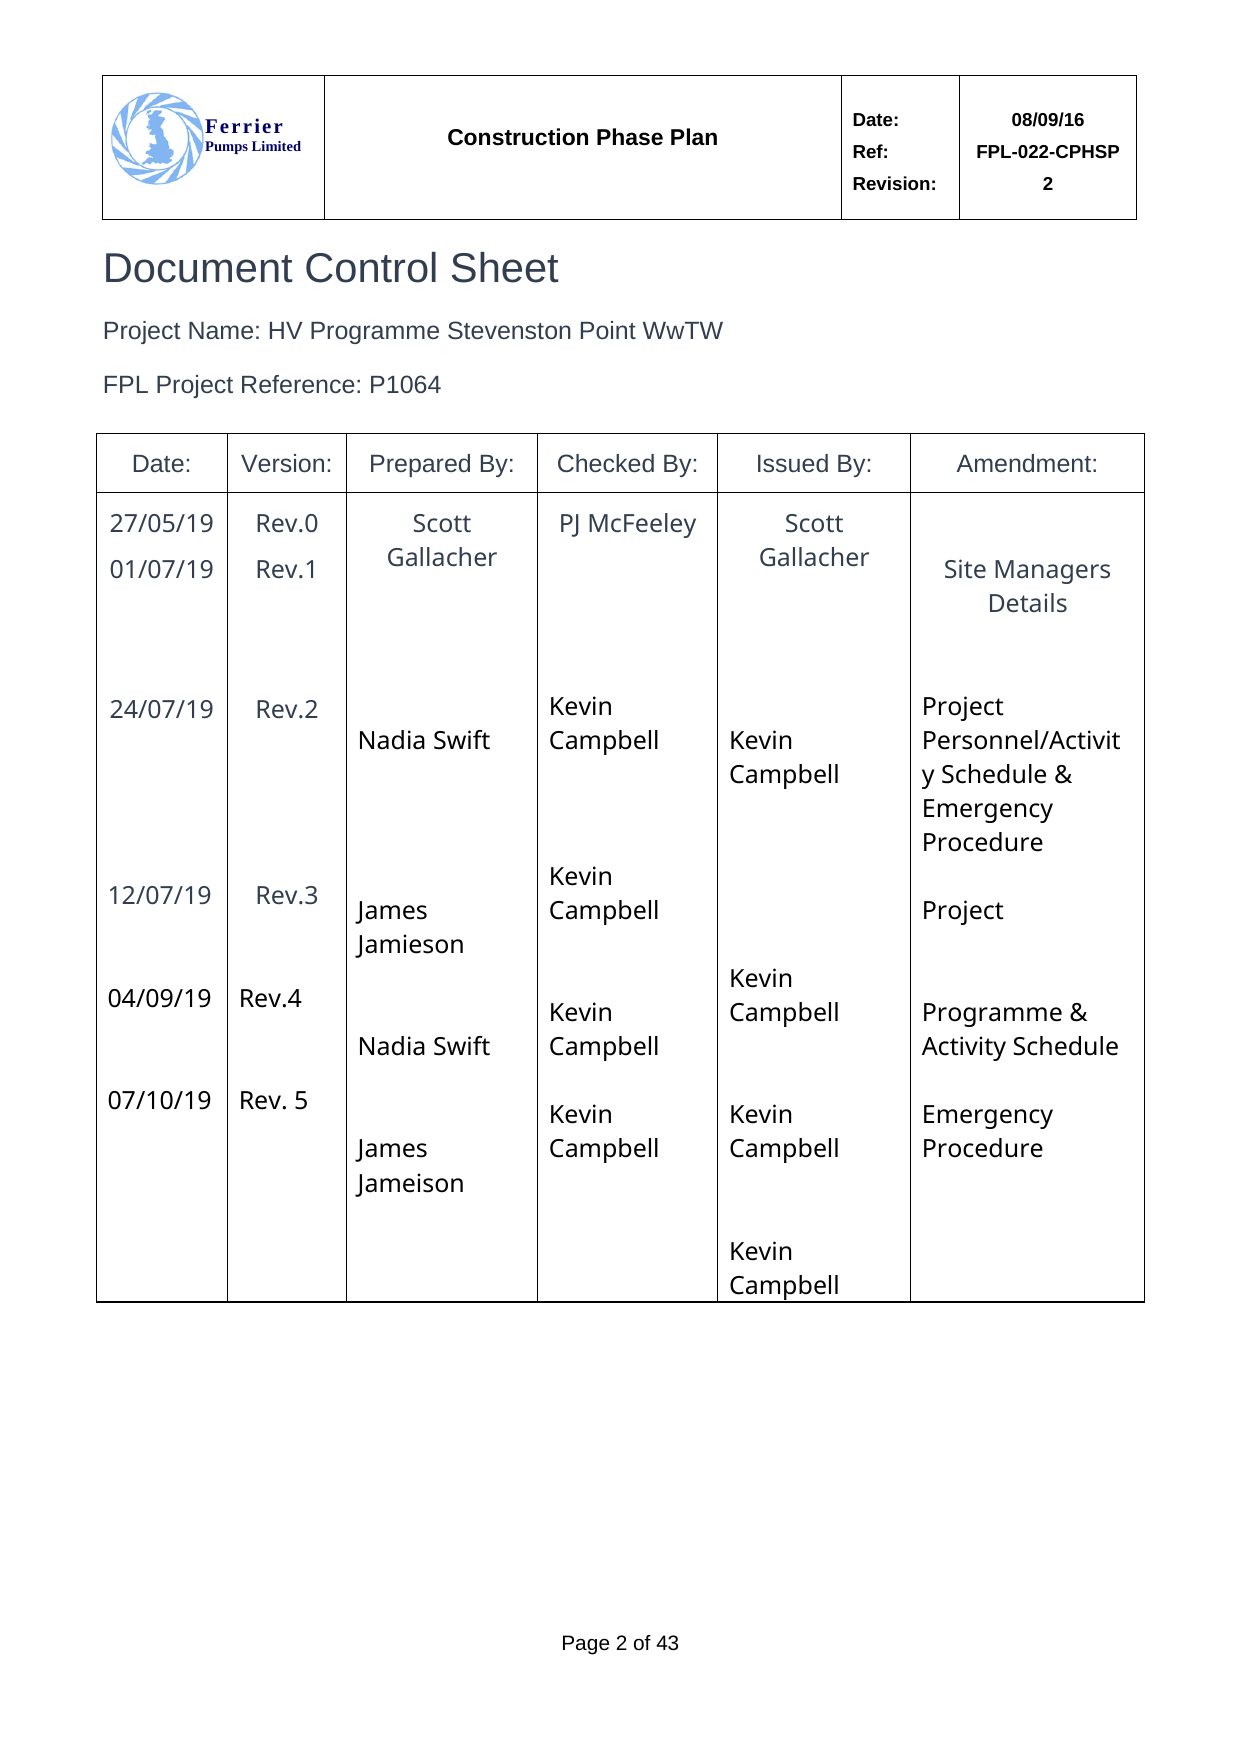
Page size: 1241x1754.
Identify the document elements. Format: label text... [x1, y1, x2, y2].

table_cell Scott Gallacher Nadia Swift James Jamieson Nadia Swift James Jameison [347, 493, 537, 1301]
table_cell Site Managers Details Project Personnel/Activity Schedule & Emergency Procedure Project Programme & Activity Schedule Emergency Procedure [911, 493, 1144, 1301]
table_cell Rev.0 Rev.1 Rev.2 Rev.3 Rev.4 Rev. 5 [228, 493, 346, 1301]
text Project Name: HV Programme Stevenston Point WwTW [103, 316, 1093, 345]
table_cell 27/05/19 01/07/19 24/07/19 12/07/19 04/09/19 07/10/19 [97, 493, 227, 1301]
table_header Checked By: [538, 434, 717, 492]
table_cell PJ McFeeley Kevin Campbell Kevin Campbell Kevin Campbell Kevin Campbell [538, 493, 717, 1301]
table_header Version: [228, 434, 346, 492]
picture [110, 91, 205, 189]
table_header Date: [97, 434, 227, 492]
table_cell Scott Gallacher Kevin Campbell Kevin Campbell Kevin Campbell Kevin Campbell [718, 493, 910, 1301]
table_header Prepared By: [347, 434, 537, 492]
table_header Amendment: [911, 434, 1144, 492]
table_header Issued By: [718, 434, 910, 492]
text FPL Project Reference: P1064 [103, 370, 1093, 399]
text Document Control Sheet [103, 243, 1093, 291]
